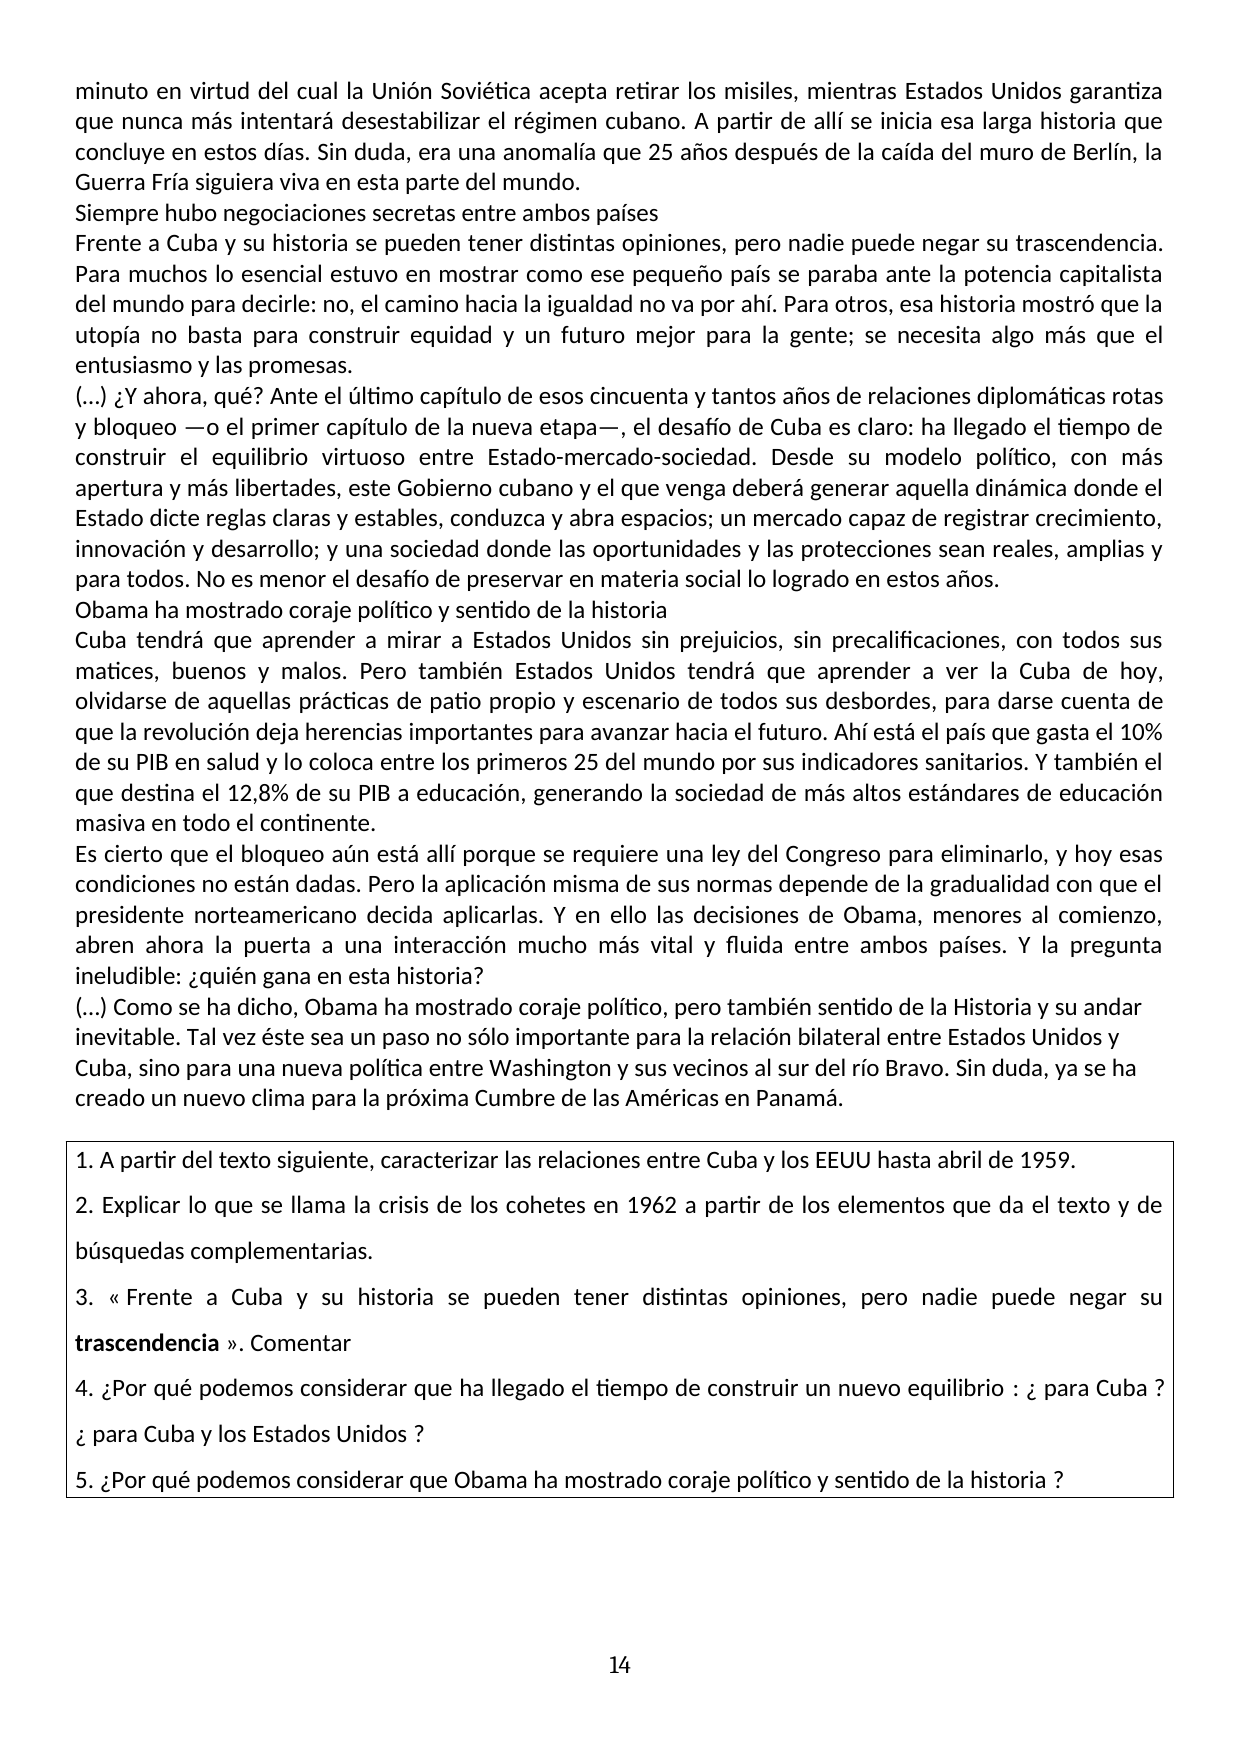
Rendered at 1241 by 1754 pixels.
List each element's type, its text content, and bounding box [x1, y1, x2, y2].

text Obama ha mostrado coraje político y sentido de la historia [75, 594, 1165, 624]
text 3. « Frente a Cuba y su historia se pueden tener distintas opiniones, pero nadie puede negar su trascendencia ». Comentar [67, 1278, 1173, 1357]
text 2. Explicar lo que se llama la crisis de los cohetes en 1962 a partir de los elementos que da el texto y de búsquedas complementarias. [67, 1186, 1173, 1266]
text Es cierto que el bloqueo aún está allí porque se requiere una ley del Congreso para eliminarlo, y hoy esas condiciones no están dadas. Pero la aplicación misma de sus normas depende de la gradualidad con que el presidente norteamericano decida aplicarlas. Y en ello las decisiones de Obama, menores al comienzo, abren ahora la puerta a una interacción mucho más vital y fluida entre ambos países. Y la pregunta ineludible: ¿quién gana en esta historia? [75, 838, 1165, 991]
text Frente a Cuba y su historia se pueden tener distintas opiniones, pero nadie puede negar su trascendencia. Para muchos lo esencial estuvo en mostrar como ese pequeño país se paraba ante la potencia capitalista del mundo para decirle: no, el camino hacia la igualdad no va por ahí. Para otros, esa historia mostró que la utopía no basta para construir equidad y un futuro mejor para la gente; se necesita algo más que el entusiasmo y las promesas. [75, 228, 1165, 380]
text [75, 75, 1165, 197]
text (…) ¿Y ahora, qué? Ante el último capítulo de esos cincuenta y tantos años de relaciones diplomáticas rotas y bloqueo —o el primer capítulo de la nueva etapa—, el desafío de Cuba es claro: ha llegado el tiempo de construir el equilibrio virtuoso entre Estado-mercado-sociedad. Desde su modelo político, con más apertura y más libertades, este Gobierno cubano y el que venga deberá generar aquella dinámica donde el Estado dicte reglas claras y estables, conduzca y abra espacios; un mercado capaz de registrar crecimiento, innovación y desarrollo; y una sociedad donde las oportunidades y las protecciones sean reales, amplias y para todos. No es menor el desafío de preservar en materia social lo logrado en estos años. [75, 380, 1165, 594]
text Cuba tendrá que aprender a mirar a Estados Unidos sin prejuicios, sin precalificaciones, con todos sus matices, buenos y malos. Pero también Estados Unidos tendrá que aprender a ver la Cuba de hoy, olvidarse de aquellas prácticas de patio propio y escenario de todos sus desbordes, para darse cuenta de que la revolución deja herencias importantes para avanzar hacia el futuro. Ahí está el país que gasta el 10% de su PIB en salud y lo coloca entre los primeros 25 del mundo por sus indicadores sanitarios. Y también el que destina el 12,8% de su PIB a educación, generando la sociedad de más altos estándares de educación masiva en todo el continente. [75, 624, 1165, 838]
text (…) Como se ha dicho, Obama ha mostrado coraje político, pero también sentido de la Historia y su andar inevitable. Tal vez éste sea un paso no sólo importante para la relación bilateral entre Estados Unidos y Cuba, sino para una nueva política entre Washington y sus vecinos al sur del río Bravo. Sin duda, ya se ha creado un nuevo clima para la próxima Cumbre de las Américas en Panamá. [75, 991, 1165, 1113]
subtitle 1. A partir del texto siguiente, caracterizar las relaciones entre Cuba y los EEUU hasta abril de 1959. [67, 1142, 1173, 1174]
text 5. ¿Por qué podemos considerar que Obama ha mostrado coraje político y sentido de la historia ? [67, 1461, 1173, 1497]
text Siempre hubo negociaciones secretas entre ambos países [75, 197, 1165, 228]
text 4. ¿Por qué podemos considerar que ha llegado el tiempo de construir un nuevo equilibrio : ¿ para Cuba ? ¿ para Cuba y los Estados Unidos ? [67, 1369, 1173, 1449]
